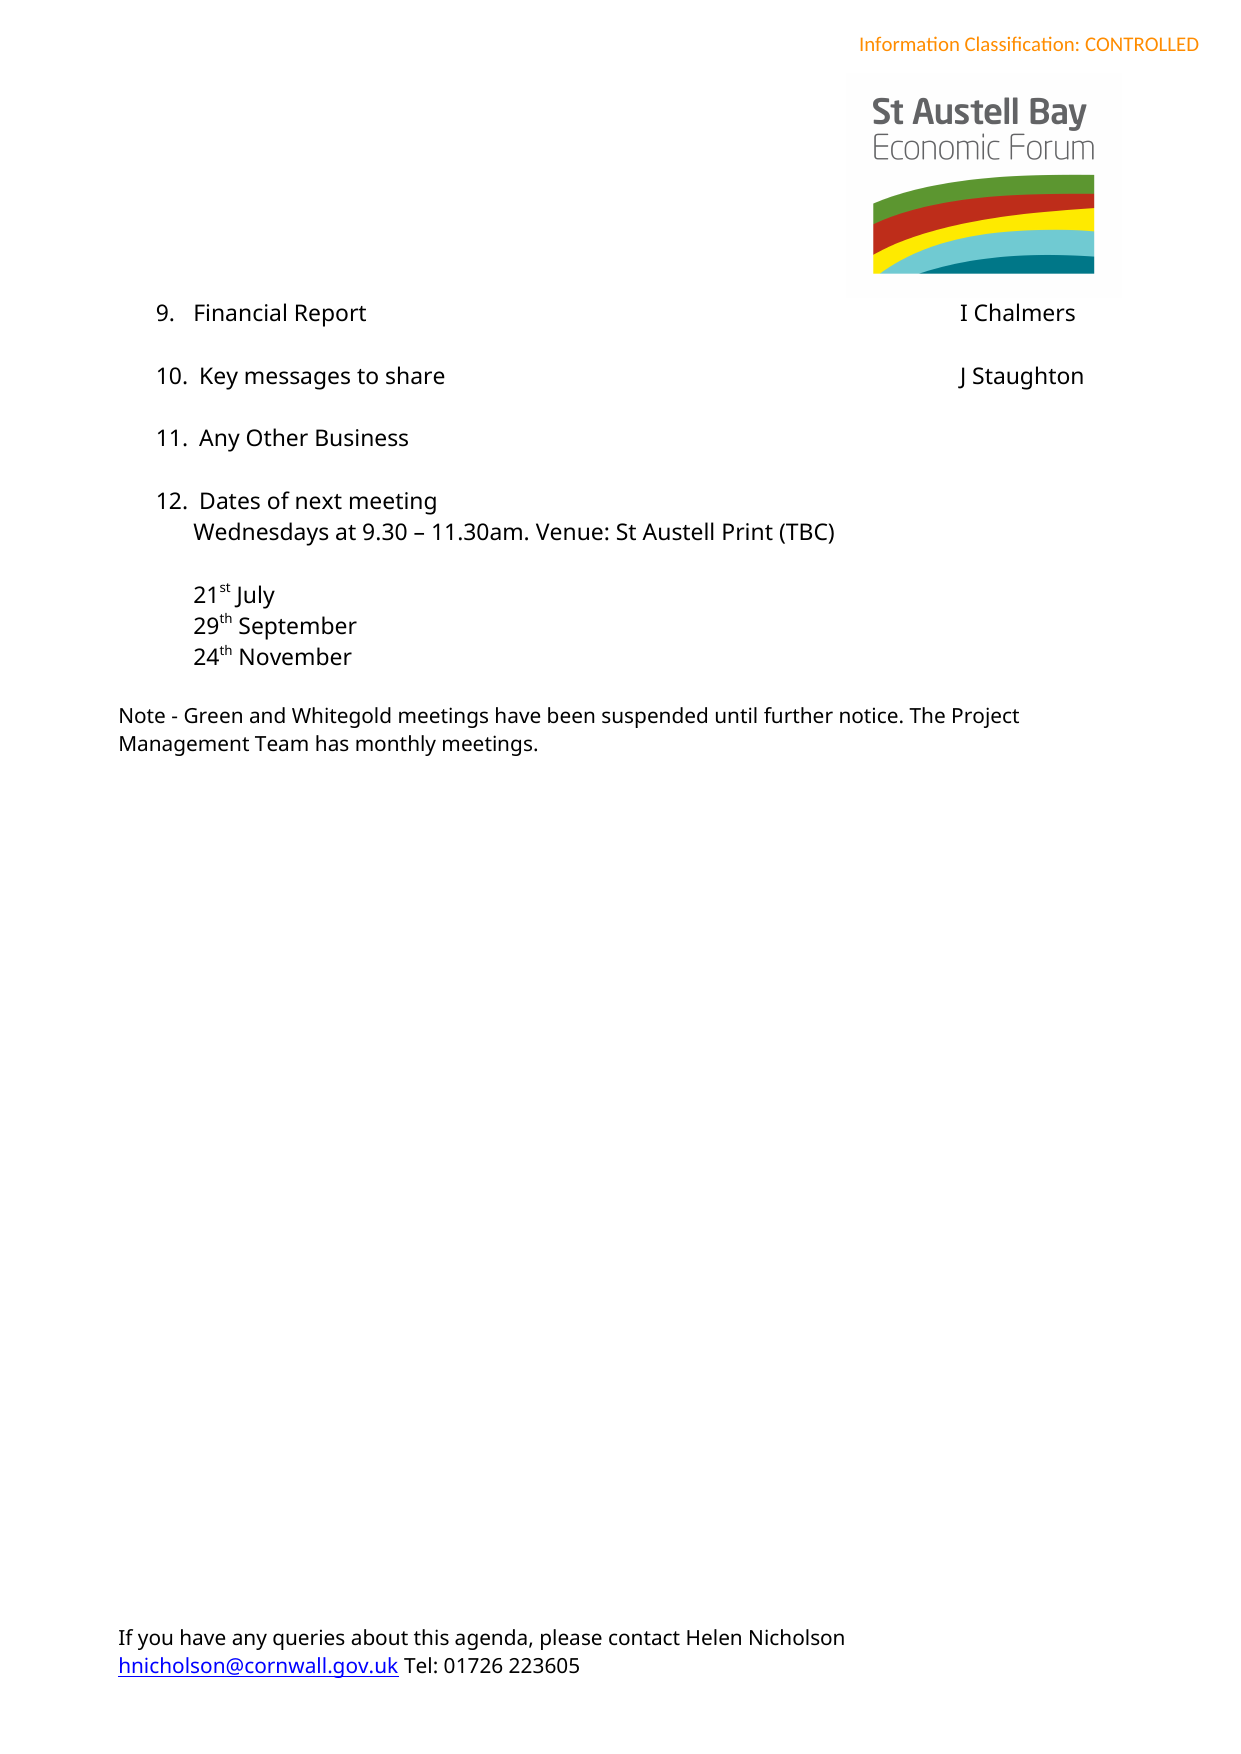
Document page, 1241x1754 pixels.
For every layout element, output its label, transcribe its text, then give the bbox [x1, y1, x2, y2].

list Financial Report I Chalmers [156, 297, 1122, 328]
list 21st July [193, 578, 1122, 610]
picture [845, 73, 1123, 298]
list 29th September [193, 610, 1122, 641]
list Dates of next meeting [156, 485, 1122, 516]
list Key messages to share J Staughton [156, 360, 1122, 391]
list Wednesdays at 9.30 – 11.30am. Venue: St Austell Print (TBC) [193, 516, 1122, 547]
text Note - Green and Whitegold meetings have been suspended until further notice. The Project Management Team has monthly meetings. [118, 701, 1122, 758]
list Any Other Business [156, 422, 1122, 453]
list 24th November [193, 641, 1122, 672]
